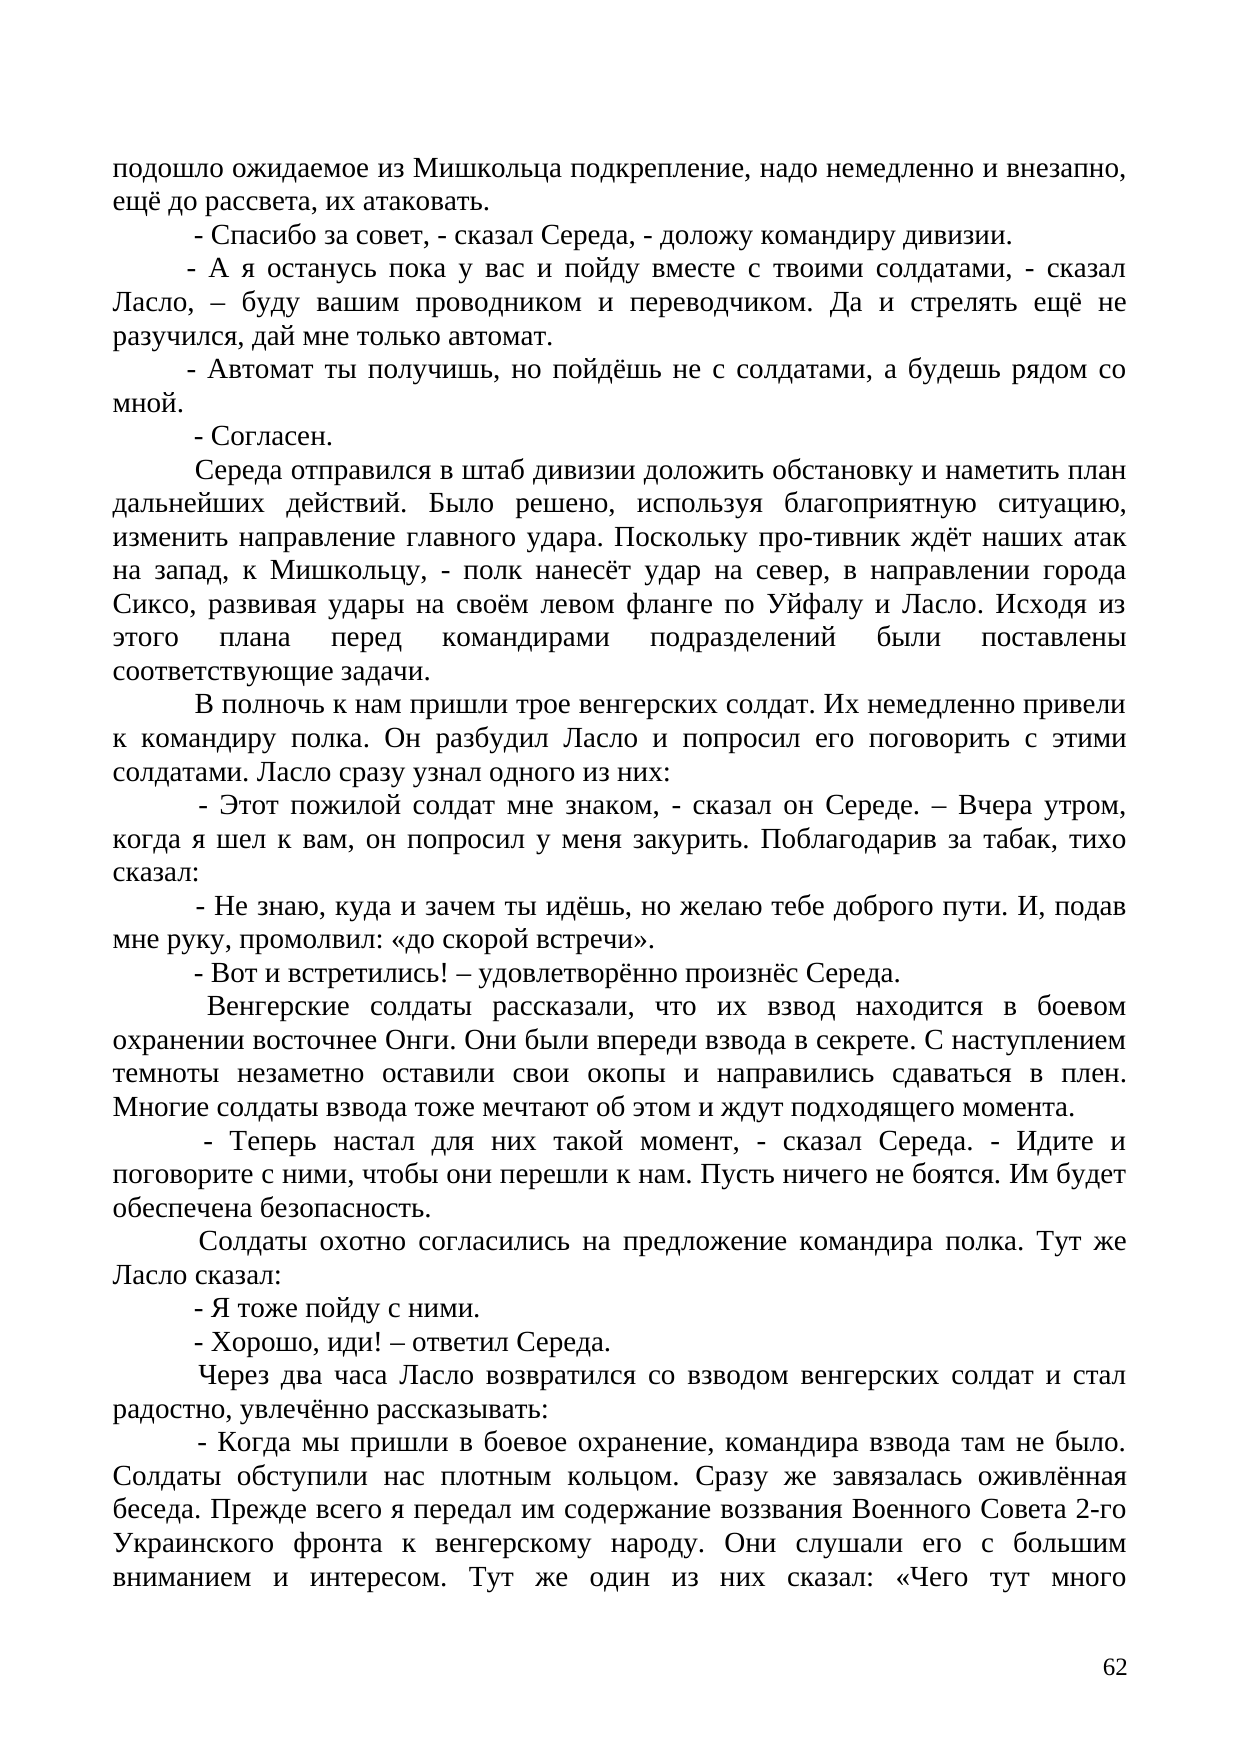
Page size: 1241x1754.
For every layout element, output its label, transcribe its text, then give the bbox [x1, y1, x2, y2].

text - Согласен. [112, 418, 1128, 452]
text Через два часа Ласло возвратился со взводом венгерских солдат и стал радостно, увлечённо рассказывать: [112, 1357, 1128, 1424]
text В полночь к нам пришли трое венгерских солдат. Их немедленно привели к командиру полка. Он разбудил Ласло и попросил его поговорить с этими солдатами. Ласло сразу узнал одного из них: [112, 687, 1128, 787]
text - Хорошо, иди! – ответил Середа. [112, 1324, 1128, 1357]
text - Вот и встретились! – удовлетворённо произнёс Середа. [112, 955, 1128, 988]
text - Не знаю, куда и зачем ты идёшь, но желаю тебе доброго пути. И, подав мне руку, промолвил: «до скорой встречи». [112, 888, 1128, 955]
text Солдаты охотно согласились на предложение командира полка. Тут же Ласло сказал: [112, 1223, 1128, 1290]
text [112, 1424, 1128, 1592]
text - А я останусь пока у вас и пойду вместе с твоими солдатами, - сказал Ласло, – буду вашим проводником и переводчиком. Да и стрелять ещё не разучился, дай мне только автомат. [112, 251, 1128, 351]
text - Спасибо за совет, - сказал Середа, - доложу командиру дивизии. [112, 217, 1128, 251]
text - Этот пожилой солдат мне знаком, - сказал он Середе. – Вчера утром, когда я шел к вам, он попросил у меня закурить. Поблагодарив за табак, тихо сказал: [112, 787, 1128, 888]
text Венгерские солдаты рассказали, что их взвод находится в боевом охранении восточнее Онги. Они были впереди взвода в секрете. С наступлением темноты незаметно оставили свои окопы и направились сдаваться в плен. Многие солдаты взвода тоже мечтают об этом и ждут подходящего момента. [112, 988, 1128, 1123]
text - Теперь настал для них такой момент, - сказал Середа. - Идите и поговорите с ними, чтобы они перешли к нам. Пусть ничего не боятся. Им будет обеспечена безопасность. [112, 1123, 1128, 1223]
text - Автомат ты получишь, но пойдёшь не с солдатами, а будешь рядом со мной. [112, 351, 1128, 418]
text Середа отправился в штаб дивизии доложить обстановку и наметить план дальнейших действий. Было решено, используя благоприятную ситуацию, изменить направление главного удара. Поскольку про-тивник ждёт наших атак на запад, к Мишкольцу, - полк нанесёт удар на север, в направлении города Сиксо, развивая удары на своём левом фланге по Уйфалу и Ласло. Исходя из этого плана перед командирами подразделений были поставлены соответствующие задачи. [112, 452, 1128, 687]
text - Я тоже пойду с ними. [112, 1290, 1128, 1324]
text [112, 150, 1128, 217]
